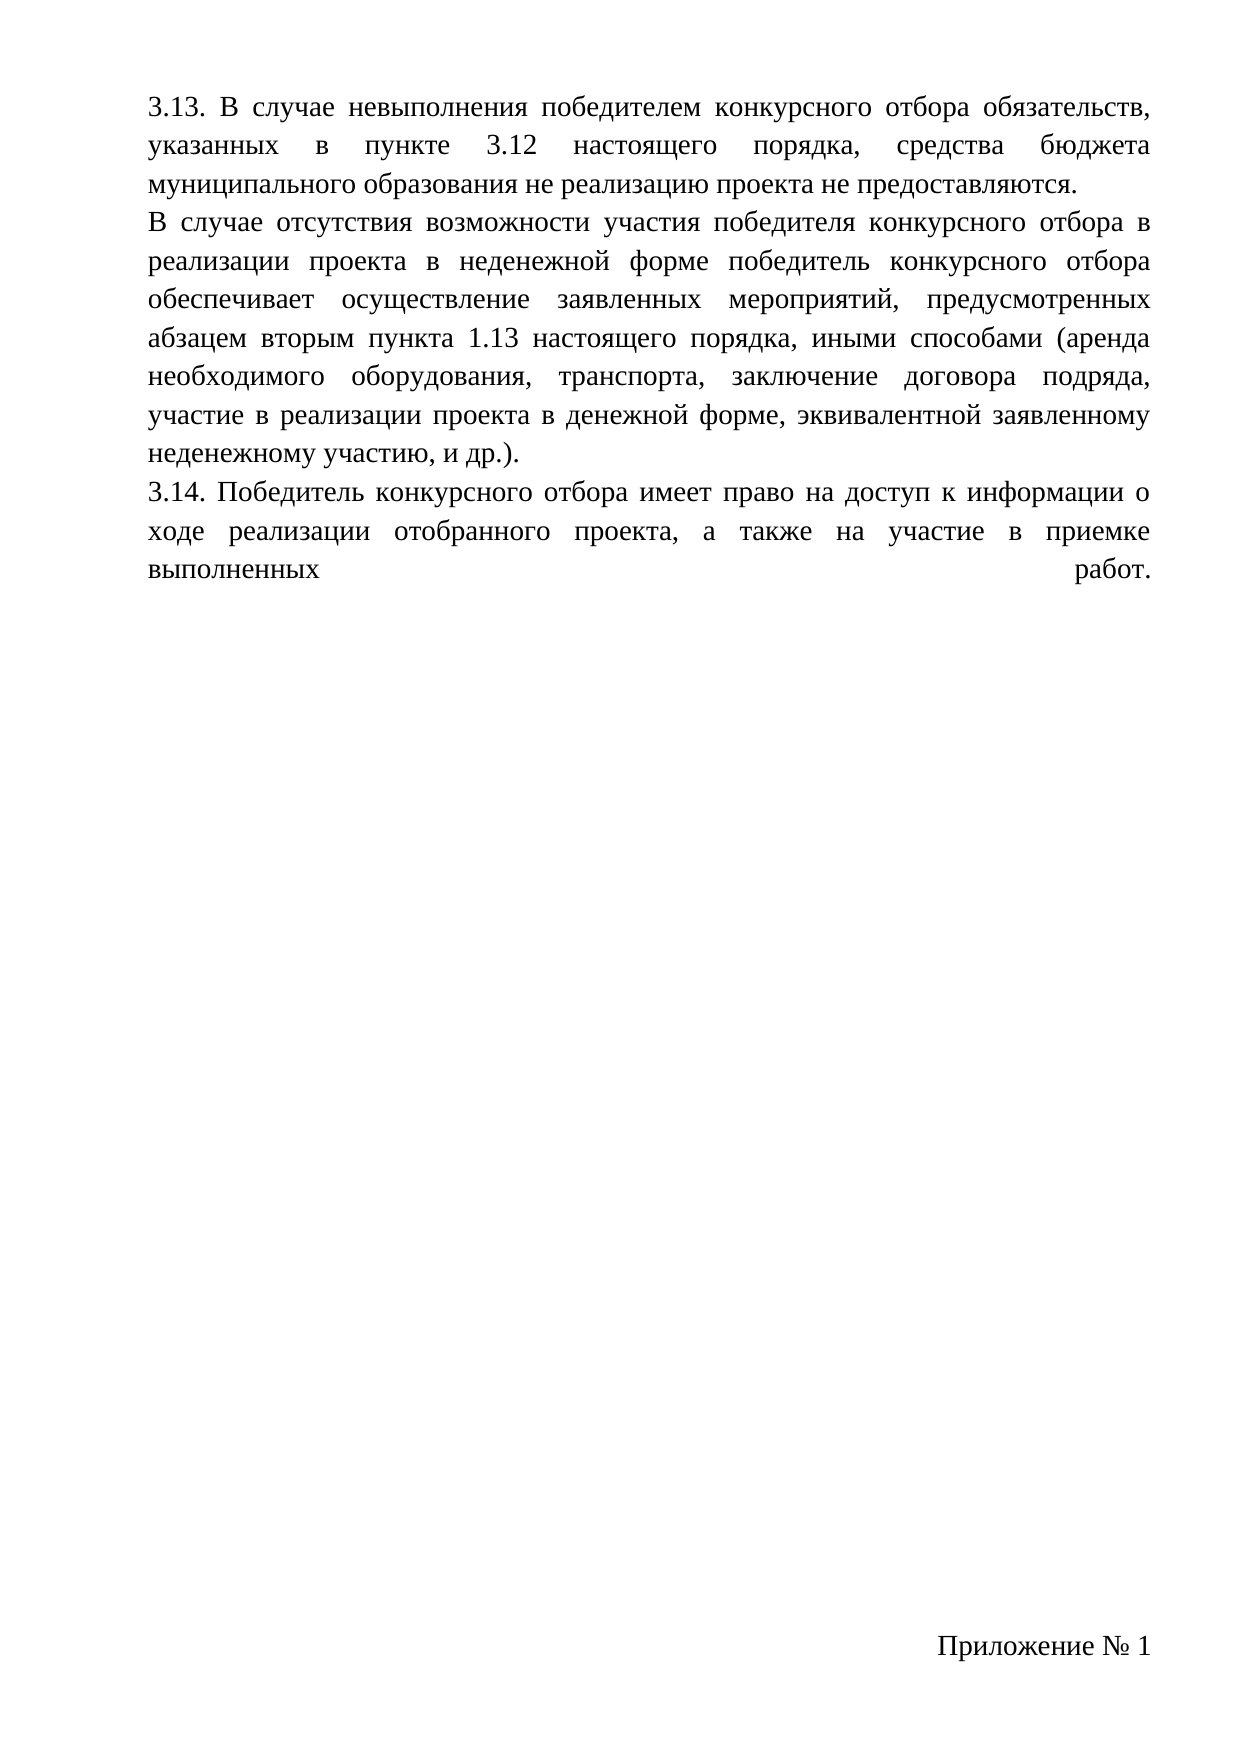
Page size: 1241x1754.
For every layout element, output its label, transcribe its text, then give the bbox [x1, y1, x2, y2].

text 3.14. Победитель конкурсного отбора имеет право на доступ к информации о ходе реализации отобранного проекта, а также на участие в приемке выполненных работ. [148, 474, 1152, 618]
text 3.13. В случае невыполнения победителем конкурсного отбора обязательств, указанных в пункте 3.12 настоящего порядка, средства бюджета муниципального образования не реализацию проекта не предоставляются. [148, 89, 1152, 199]
text В случае отсутствия возможности участия победителя конкурсного отбора в реализации проекта в неденежной форме победитель конкурсного отбора обеспечивает осуществление заявленных мероприятий, предусмотренных абзацем вторым пункта 1.13 настоящего порядка, иными способами (аренда необходимого оборудования, транспорта, заключение договора подряда, участие в реализации проекта в денежной форме, эквивалентной заявленному неденежному участию, и др.). [148, 204, 1152, 469]
text Приложение № 1 [148, 1628, 1152, 1662]
